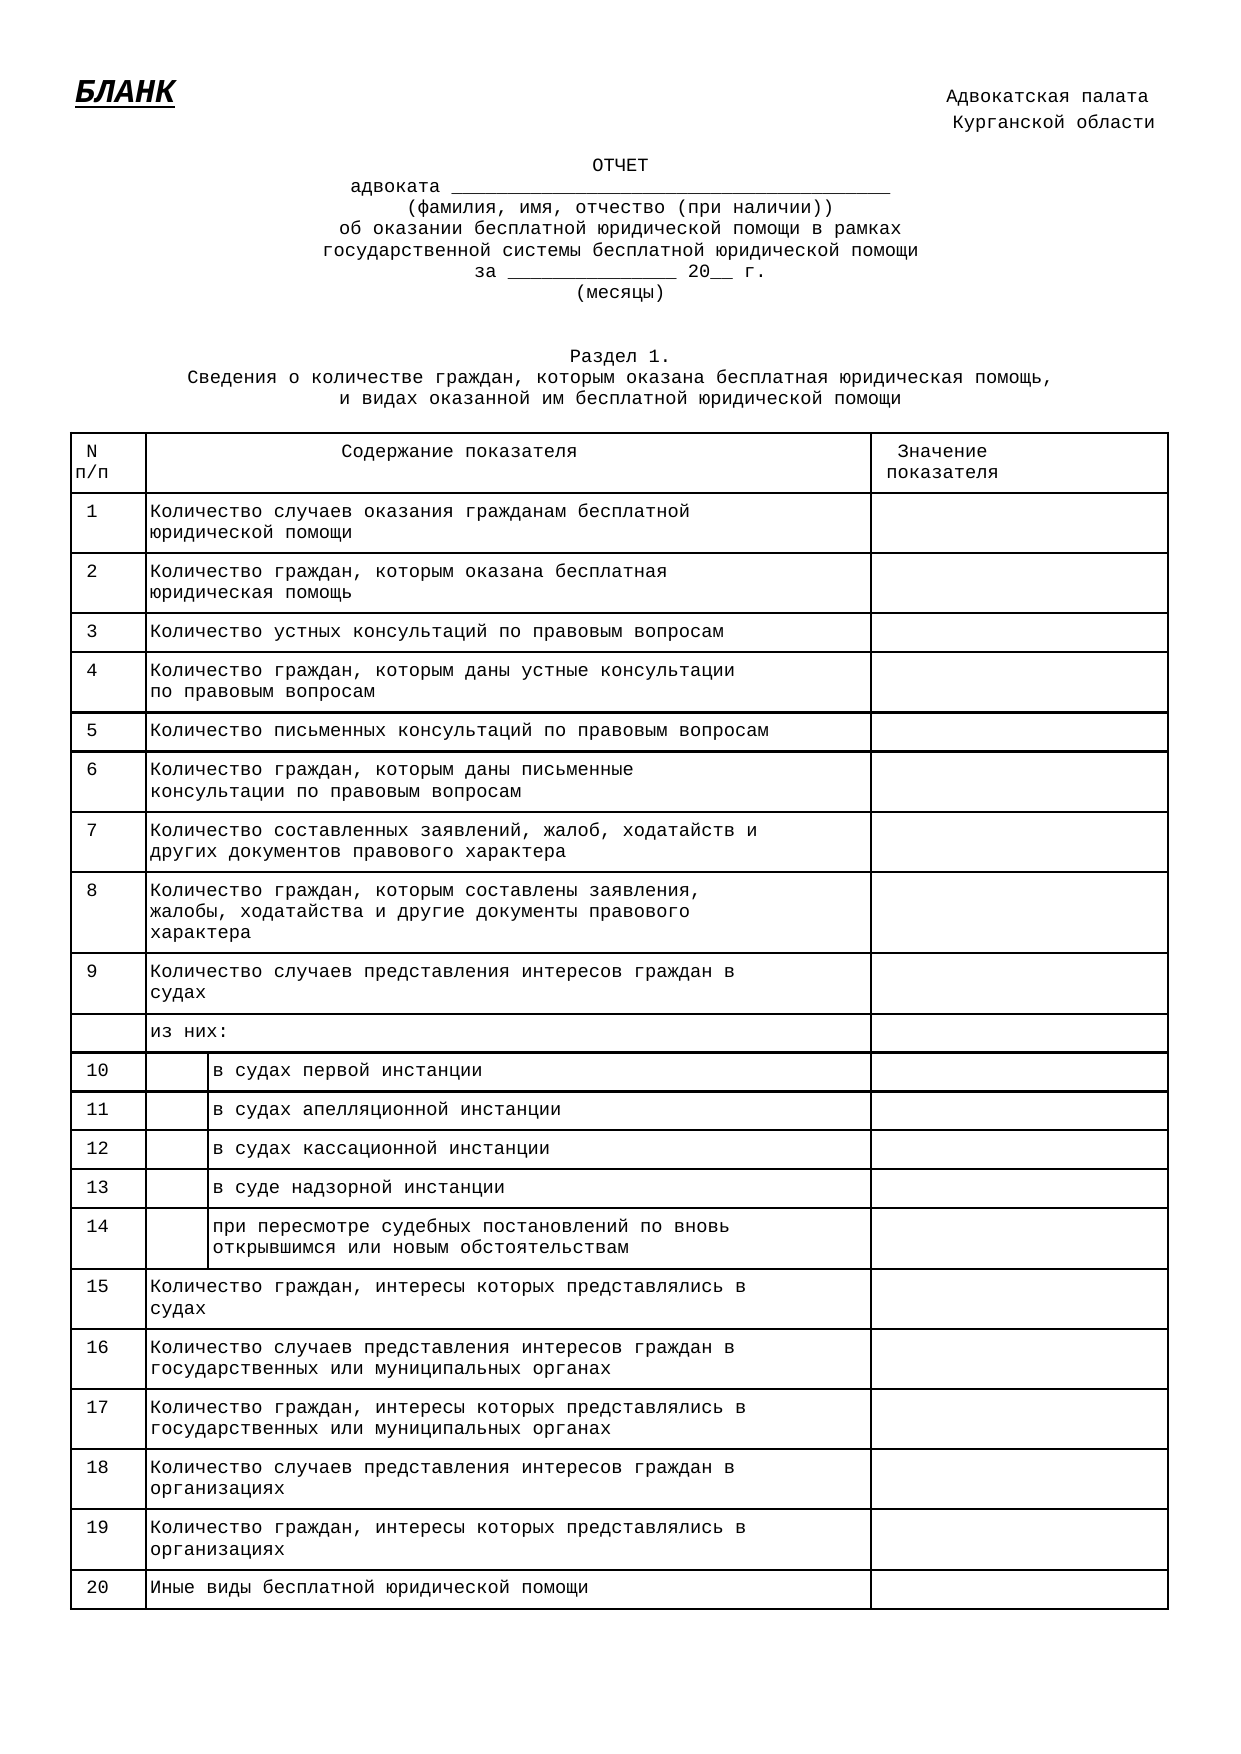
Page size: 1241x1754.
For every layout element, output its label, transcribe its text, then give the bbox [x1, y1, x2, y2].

table_cell в судах первой инстанции [209, 1054, 870, 1090]
table_cell [872, 954, 1167, 1012]
table_cell Количество граждан, которым оказана бесплатная юридическая помощь [147, 554, 870, 612]
table_cell 7 [72, 813, 145, 871]
table_cell 2 [72, 554, 145, 612]
table_cell в суде надзорной инстанции [209, 1170, 870, 1207]
text Курганской области [75, 113, 1165, 134]
table_cell из них: [147, 1015, 870, 1051]
table_cell [872, 1054, 1167, 1090]
table_cell 10 [72, 1054, 145, 1090]
table_header Значение показателя [872, 434, 1167, 492]
table_cell Количество граждан, которым составлены заявления, жалобы, ходатайства и другие документы правового характера [147, 873, 870, 952]
table_cell 15 [72, 1270, 145, 1328]
table_cell [872, 554, 1167, 612]
table_cell Иные виды бесплатной юридической помощи [147, 1571, 870, 1607]
table_cell [147, 1054, 207, 1090]
text адвоката _______________________________________ [75, 177, 1165, 198]
table_cell [872, 1510, 1167, 1568]
text БЛАНК Адвокатская палата [75, 75, 1165, 113]
table_cell Количество устных консультаций по правовым вопросам [147, 614, 870, 651]
table_cell [72, 1015, 145, 1051]
table_cell Количество составленных заявлений, жалоб, ходатайств и других документов правового характера [147, 813, 870, 871]
table_cell [147, 1170, 207, 1207]
table_cell 12 [72, 1131, 145, 1168]
table_cell [872, 1571, 1167, 1607]
table_cell [872, 753, 1167, 811]
table_cell 8 [72, 873, 145, 952]
table_cell Количество граждан, интересы которых представлялись в государственных или муниципальных органах [147, 1390, 870, 1448]
table_cell [872, 1131, 1167, 1168]
table_cell [872, 1330, 1167, 1388]
table_cell [872, 1390, 1167, 1448]
table_header Содержание показателя [147, 434, 870, 492]
table_cell Количество случаев представления интересов граждан в организациях [147, 1450, 870, 1508]
text Раздел 1. [75, 347, 1165, 368]
text государственной системы бесплатной юридической помощи [75, 240, 1165, 262]
text об оказании бесплатной юридической помощи в рамках [75, 219, 1165, 240]
table_cell 18 [72, 1450, 145, 1508]
table_cell [872, 1450, 1167, 1508]
table_header N п/п [72, 434, 145, 492]
table_cell [872, 1093, 1167, 1129]
table_cell Количество граждан, интересы которых представлялись в организациях [147, 1510, 870, 1568]
table_cell [147, 1131, 207, 1168]
table_cell 6 [72, 753, 145, 811]
text (месяцы) [75, 283, 1165, 304]
table_cell Количество случаев представления интересов граждан в государственных или муниципальных органах [147, 1330, 870, 1388]
table_cell [872, 614, 1167, 651]
table_cell в судах кассационной инстанции [209, 1131, 870, 1168]
table_cell Количество граждан, которым даны письменные консультации по правовым вопросам [147, 753, 870, 811]
table_cell [872, 813, 1167, 871]
text и видах оказанной им бесплатной юридической помощи [75, 389, 1165, 410]
table_cell Количество случаев представления интересов граждан в судах [147, 954, 870, 1012]
table_cell [872, 494, 1167, 552]
table_cell 1 [72, 494, 145, 552]
text (фамилия, имя, отчество (при наличии)) [75, 198, 1165, 219]
text за _______________ 20__ г. [75, 262, 1165, 283]
table_cell 13 [72, 1170, 145, 1207]
table_cell [872, 1209, 1167, 1267]
table_cell Количество граждан, которым даны устные консультации по правовым вопросам [147, 653, 870, 711]
table_cell 14 [72, 1209, 145, 1267]
table_cell при пересмотре судебных постановлений по вновь открывшимся или новым обстоятельствам [209, 1209, 870, 1267]
table_cell [872, 1015, 1167, 1051]
table_cell Количество случаев оказания гражданам бесплатной юридической помощи [147, 494, 870, 552]
table_cell 20 [72, 1571, 145, 1607]
table_cell [872, 873, 1167, 952]
table_cell 19 [72, 1510, 145, 1568]
table_cell [872, 653, 1167, 711]
table_cell 17 [72, 1390, 145, 1448]
table_cell 4 [72, 653, 145, 711]
table_cell 5 [72, 714, 145, 750]
table_cell [872, 714, 1167, 750]
text Сведения о количестве граждан, которым оказана бесплатная юридическая помощь, [75, 368, 1165, 389]
table_cell [147, 1209, 207, 1267]
table_cell [872, 1170, 1167, 1207]
table_cell в судах апелляционной инстанции [209, 1093, 870, 1129]
table_cell 16 [72, 1330, 145, 1388]
table_cell [147, 1093, 207, 1129]
table_cell 9 [72, 954, 145, 1012]
text ОТЧЕТ [75, 155, 1165, 177]
table_cell 11 [72, 1093, 145, 1129]
table_cell Количество письменных консультаций по правовым вопросам [147, 714, 870, 750]
table_cell [872, 1270, 1167, 1328]
table_cell Количество граждан, интересы которых представлялись в судах [147, 1270, 870, 1328]
table_cell 3 [72, 614, 145, 651]
